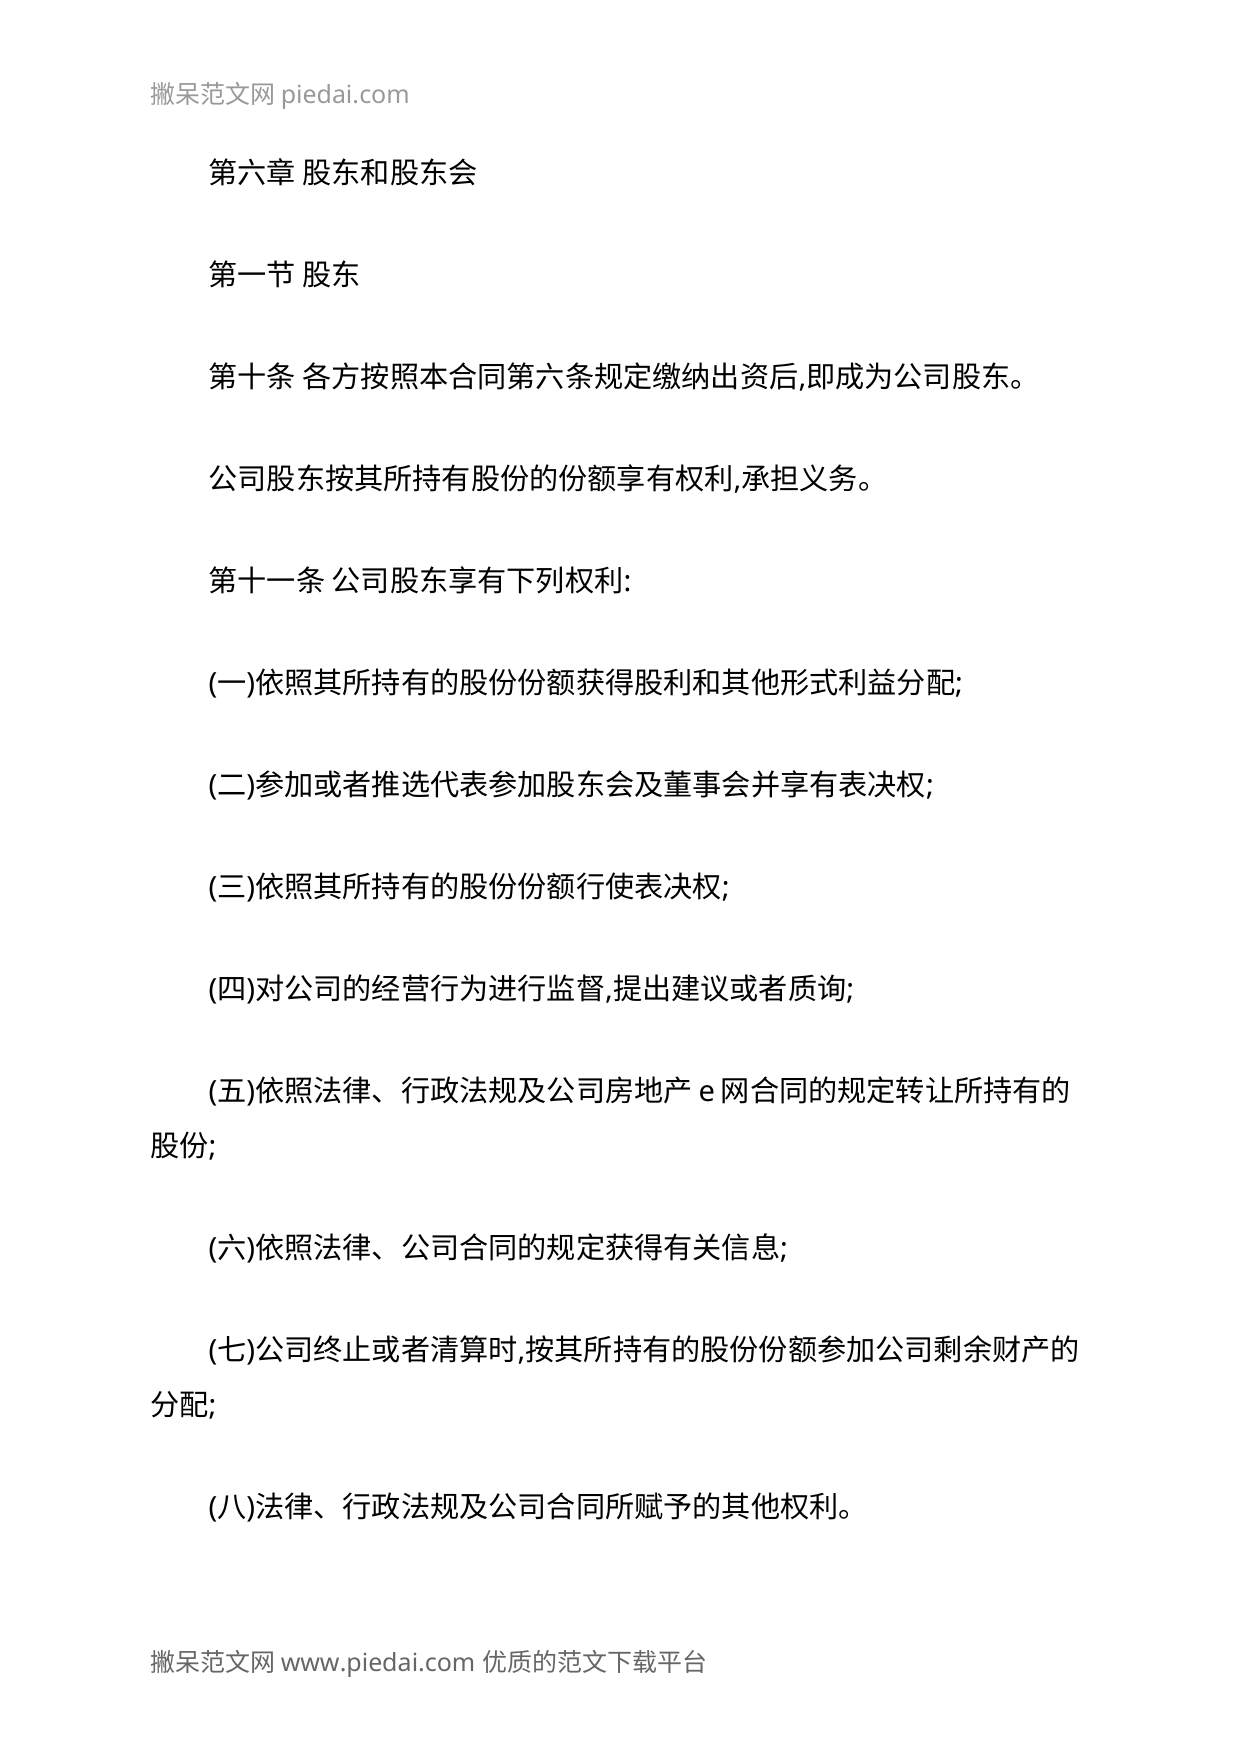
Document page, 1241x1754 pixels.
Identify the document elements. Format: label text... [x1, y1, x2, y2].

text (四)对公司的经营行为进行监督,提出建议或者质询; [150, 965, 1090, 1008]
text 公司股东按其所持有股份的份额享有权利,承担义务。 [150, 456, 1090, 498]
text (七)公司终止或者清算时,按其所持有的股份份额参加公司剩余财产的分配; [150, 1326, 1090, 1424]
text 第六章 股东和股东会 [150, 150, 1090, 192]
text 第十一条 公司股东享有下列权利: [150, 557, 1090, 600]
text (一)依照其所持有的股份份额获得股利和其他形式利益分配; [150, 659, 1090, 702]
text (五)依照法律、行政法规及公司房地产e网合同的规定转让所持有的股份; [150, 1067, 1090, 1165]
text 第十条 各方按照本合同第六条规定缴纳出资后,即成为公司股东。 [150, 353, 1090, 396]
text (八)法律、行政法规及公司合同所赋予的其他权利。 [150, 1483, 1090, 1526]
text (三)依照其所持有的股份份额行使表决权; [150, 863, 1090, 906]
text (二)参加或者推选代表参加股东会及董事会并享有表决权; [150, 761, 1090, 804]
text 第一节 股东 [150, 252, 1090, 294]
text (六)依照法律、公司合同的规定获得有关信息; [150, 1224, 1090, 1267]
